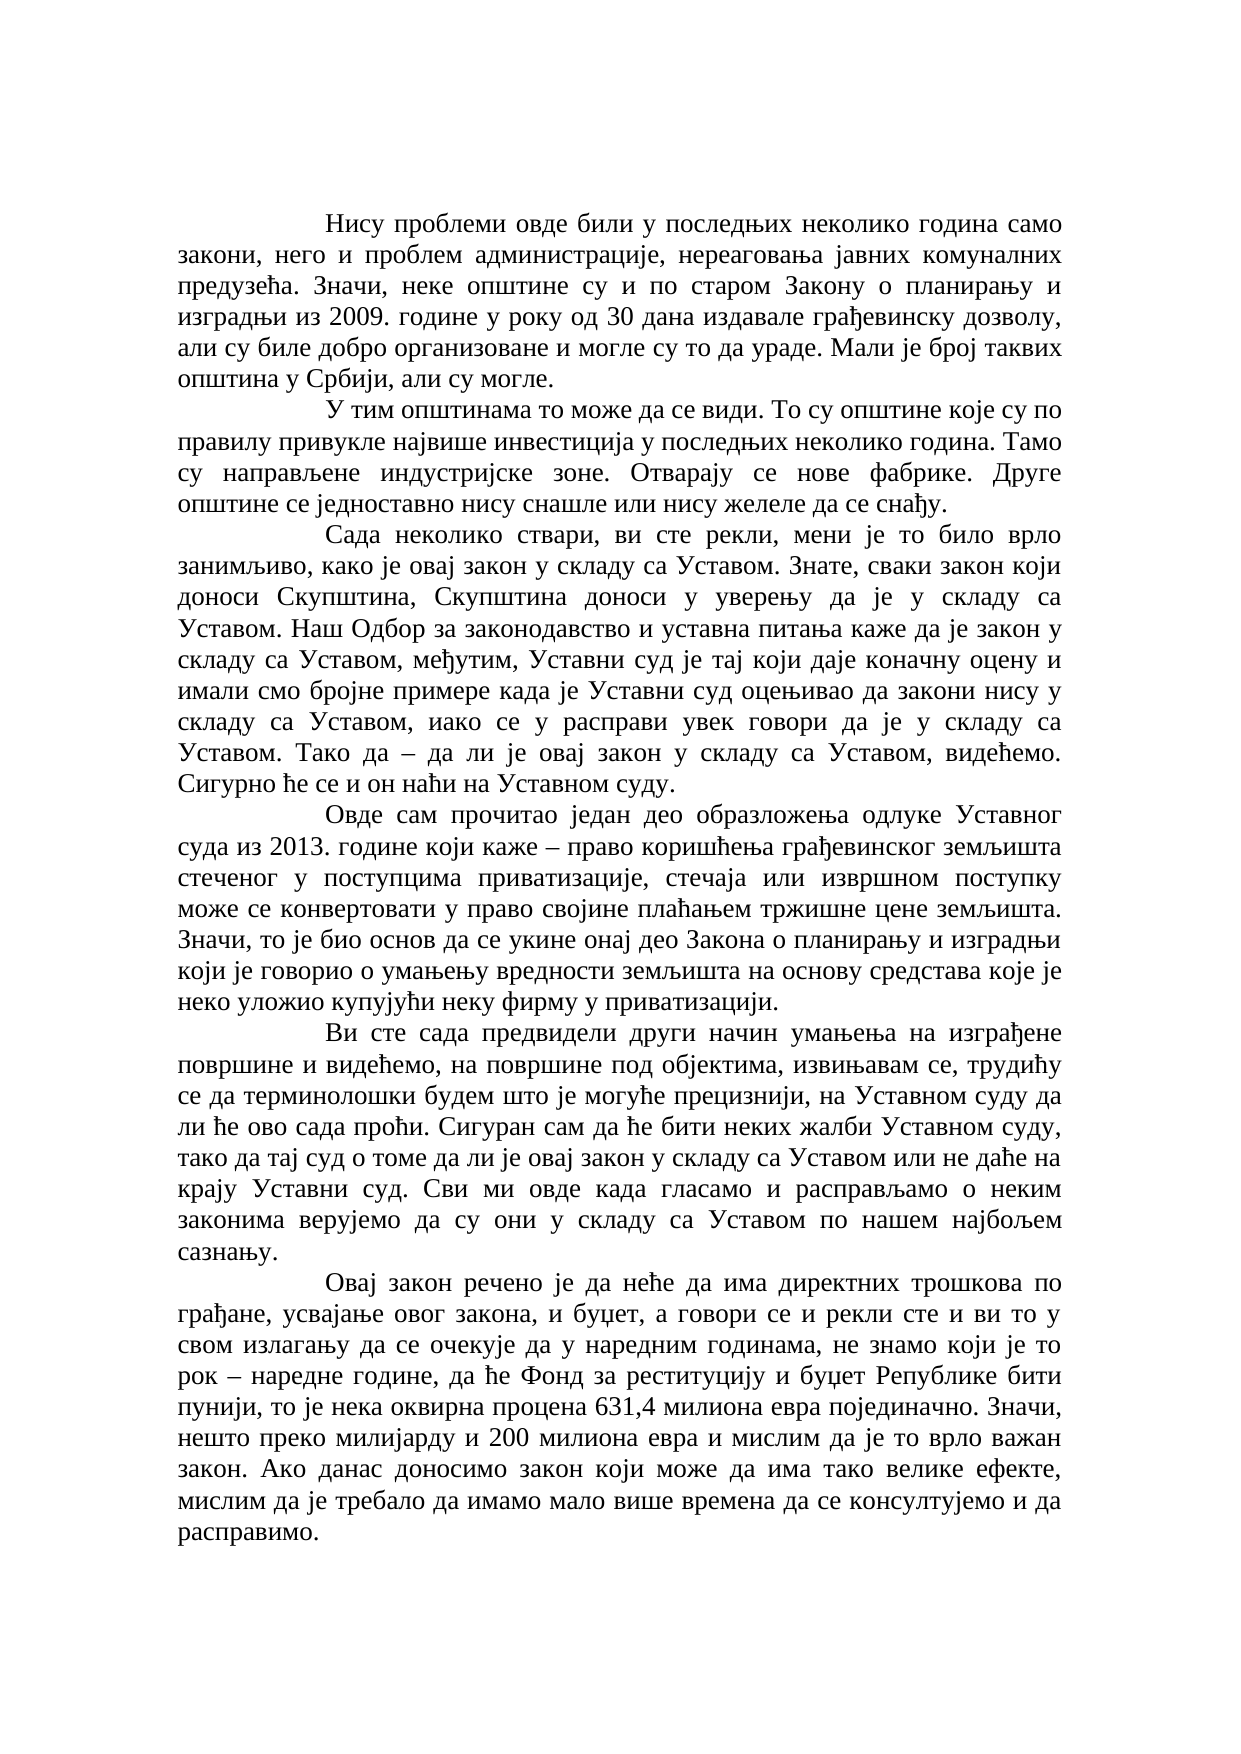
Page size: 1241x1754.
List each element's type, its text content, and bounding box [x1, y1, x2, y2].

text Сада неколико ствари, ви сте рекли, мени је то било врло занимљиво, како је овај закон у складу са Уставом. Знате, сваки закон који доноси Скупштина, Скупштина доноси у уверењу да је у складу са Уставом. Наш Одбор за законодавство и уставна питања каже да је закон у складу са Уставом, међутим, Уставни суд је тај који даје коначну оцену и имали смо бројне примере када је Уставни суд оцењивао да закони нису у складу са Уставом, иако се у расправи увек говори да је у складу са Уставом. Тако да – да ли је овај закон у складу са Уставом, видећемо. Сигурно ће се и он наћи на Уставном суду. [177, 518, 1063, 798]
text Нису проблеми овде били у последњих неколико година само закони, него и проблем администрације, нереаговања јавних комуналних предузећа. Значи, неке општине су и по старом Закону о планирању и изградњи из 2009. године у року од 30 дана издавале грађевинску дозволу, али су биле добро организоване и могле су то да ураде. Мали је број таквих општина у Србији, али су могле. [177, 207, 1063, 394]
text Овде сам прочитао један део образложења одлуке Уставног суда из 2013. године који каже – право коришћења грађевинског земљишта стеченог у поступцима приватизације, стечаја или извршном поступку може се конвертовати у право својине плаћањем тржишне цене земљишта. Значи, то је био основ да се укине онај део Закона о планирању и изградњи који је говорио о умањењу вредности земљишта на основу средстава које је неко уложио купујући неку фирму у приватизацији. [177, 798, 1063, 1017]
text Овај закон речено је да неће да има директних трошкова по грађане, усвајање овог закона, и буџет, а говори се и рекли сте и ви то у свом излагању да се очекује да у наредним годинама, не знамо који је то рок – наредне године, да ће Фонд за реституцију и буџет Републике бити пунији, то је нека оквирна процена 631,4 милиона евра појединачно. Значи, нешто преко милијарду и 200 милиона евра и мислим да је то врло важан закон. Ако данас доносимо закон који може да има тако велике ефекте, мислим да је требало да имамо мало више времена да се консултујемо и да расправимо. [177, 1266, 1063, 1546]
text Ви сте сада предвидели други начин умањења на изграђене површине и видећемо, на површине под објектима, извињавам се, трудићу се да терминолошки будем што је могуће прецизнији, на Уставном суду да ли ће ово сада проћи. Сигуран сам да ће бити неких жалби Уставном суду, тако да тај суд о томе да ли је овај закон у складу са Уставом или не даће на крају Уставни суд. Сви ми овде када гласамо и расправљамо о неким законима верујемо да су они у складу са Уставом по нашем најбољем сазнању. [177, 1017, 1063, 1266]
text У тим општинама то може да се види. То су општине које су по правилу привукле највише инвестиција у последњих неколико година. Тамо су направљене индустријске зоне. Отварају се нове фабрике. Друге општине се једноставно нису снашле или нису желеле да се снађу. [177, 394, 1063, 518]
